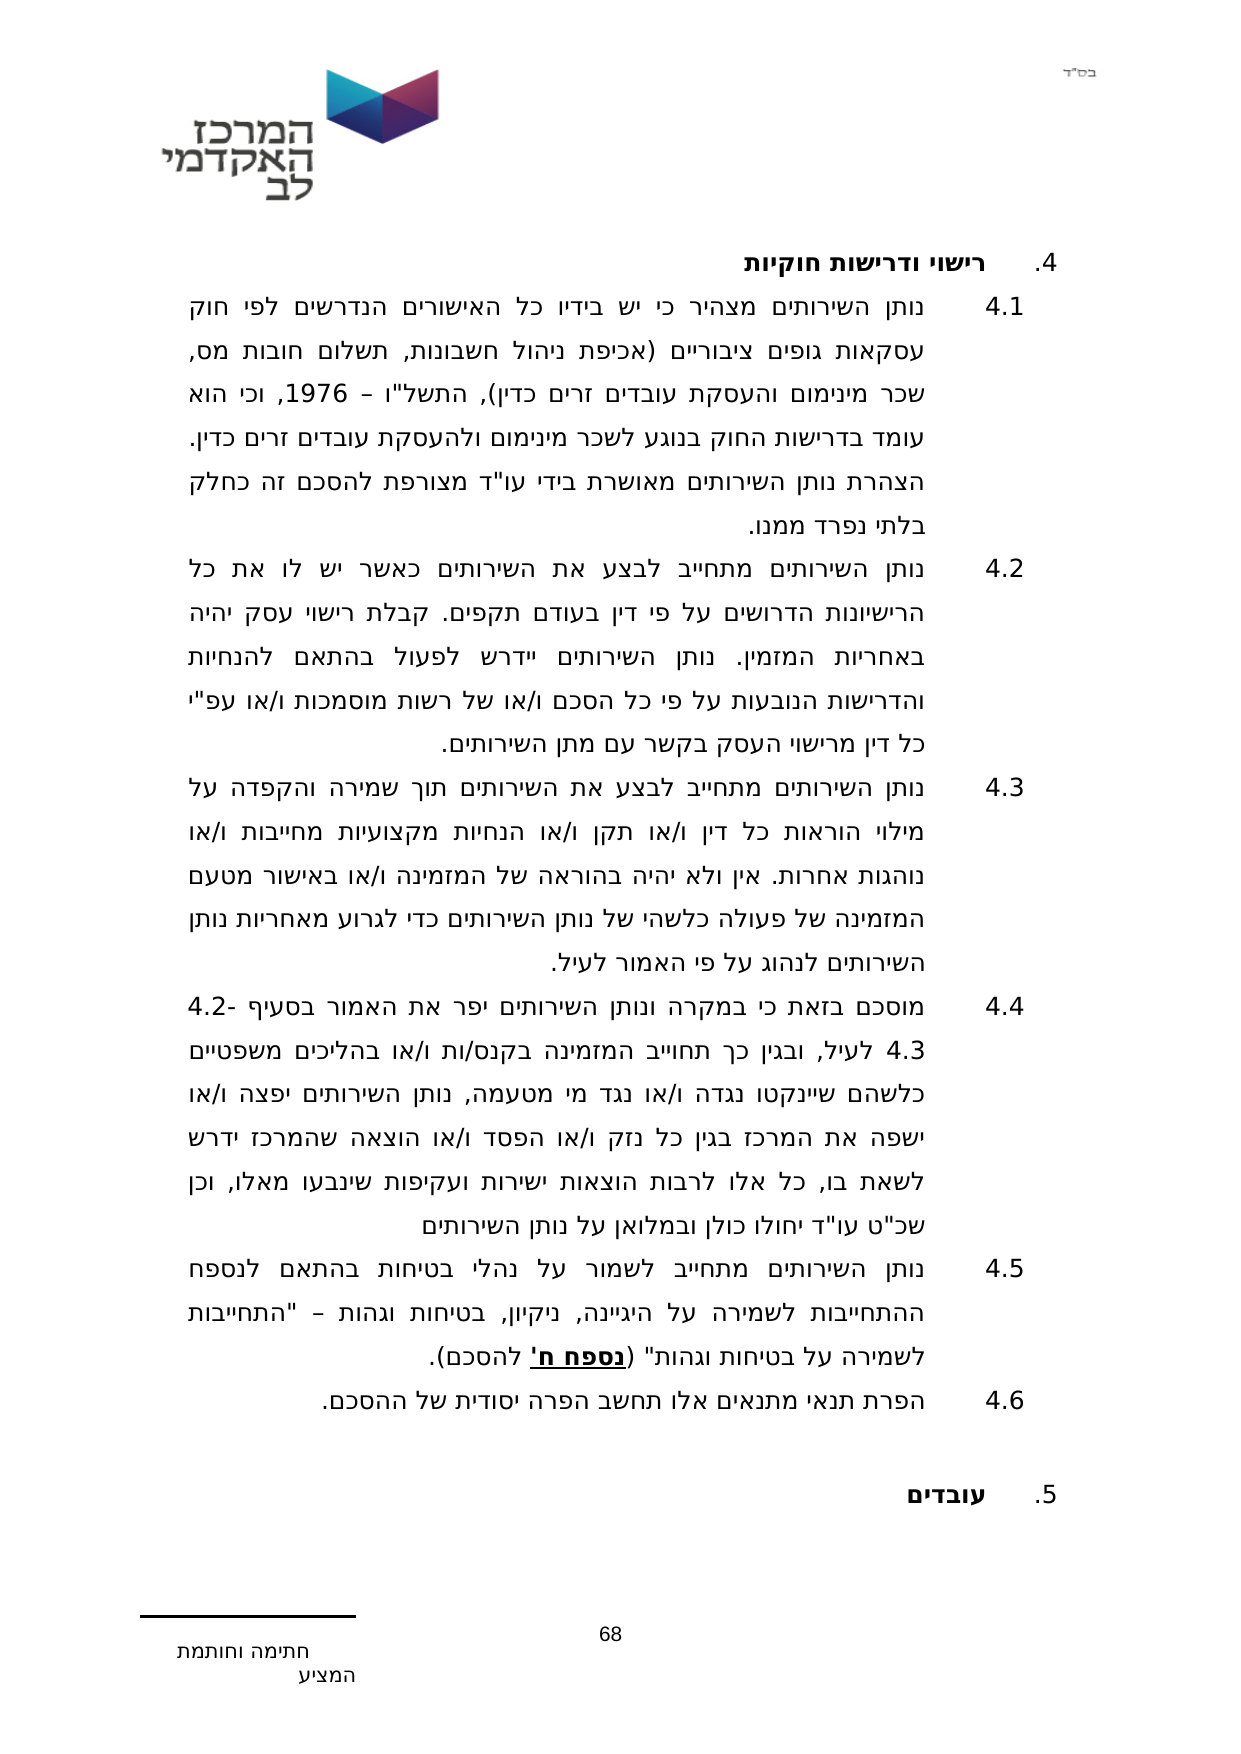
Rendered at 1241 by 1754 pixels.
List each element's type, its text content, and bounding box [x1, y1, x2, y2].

list הפרת תנאי מתנאים אלו תחשב הפרה יסודית של ההסכם. [187, 1386, 985, 1415]
list נותן השירותים מצהיר כי יש בידיו כל האישורים הנדרשים לפי חוק עסקאות גופים ציבוריים (אכיפת ניהול חשבונות, תשלום חובות מס, שכר מינימום והעסקת עובדים זרים כדין), התשל"ו – 1976, וכי הוא עומד בדרישות החוק בנוגע לשכר מינימום ולהעסקת עובדים זרים כדין. הצהרת נותן השירותים מאושרת בידי עו"ד מצורפת להסכם זה כחלק בלתי נפרד ממנו. [187, 292, 985, 540]
list מוסכם בזאת כי במקרה ונותן השירותים יפר את האמור בסעיף 4.2-4.3 לעיל, ובגין כך תחוייב המזמינה בקנס/ות ו/או בהליכים משפטיים כלשהם שיינקטו נגדה ו/או נגד מי מטעמה, נותן השירותים יפצה ו/או ישפה את המרכז בגין כל נזק ו/או הפסד ו/או הוצאה שהמרכז ידרש לשאת בו, כל אלו לרבות הוצאות ישירות ועקיפות שינבעו מאלו, וכן שכ"ט עו"ד יחולו כולן ובמלואן על נותן השירותים [187, 992, 985, 1240]
list נותן השירותים מתחייב לשמור על נהלי בטיחות בהתאם לנספח ההתחייבות לשמירה על היגיינה, ניקיון, בטיחות וגהות – "התחייבות לשמירה על בטיחות וגהות" (נספח ח' להסכם). [187, 1254, 985, 1371]
picture [85, 9, 1175, 220]
list נותן השירותים מתחייב לבצע את השירותים כאשר יש לו את כל הרישיונות הדרושים על פי דין בעודם תקפים. קבלת רישוי עסק יהיה באחריות המזמין. נותן השירותים יידרש לפעול בהתאם להנחיות והדרישות הנובעות על פי כל הסכם ו/או של רשות מוסמכות ו/או עפ"י כל דין מרישוי העסק בקשר עם מתן השירותים. [187, 554, 985, 759]
list עובדים [187, 1481, 1034, 1510]
list נותן השירותים מתחייב לבצע את השירותים תוך שמירה והקפדה על מילוי הוראות כל דין ו/או תקן ו/או הנחיות מקצועיות מחייבות ו/או נוהגות אחרות. אין ולא יהיה בהוראה של המזמינה ו/או באישור מטעם המזמינה של פעולה כלשהי של נותן השירותים כדי לגרוע מאחריות נותן השירותים לנהוג על פי האמור לעיל. [187, 773, 985, 977]
list רישוי ודרישות חוקיות [187, 248, 1034, 277]
